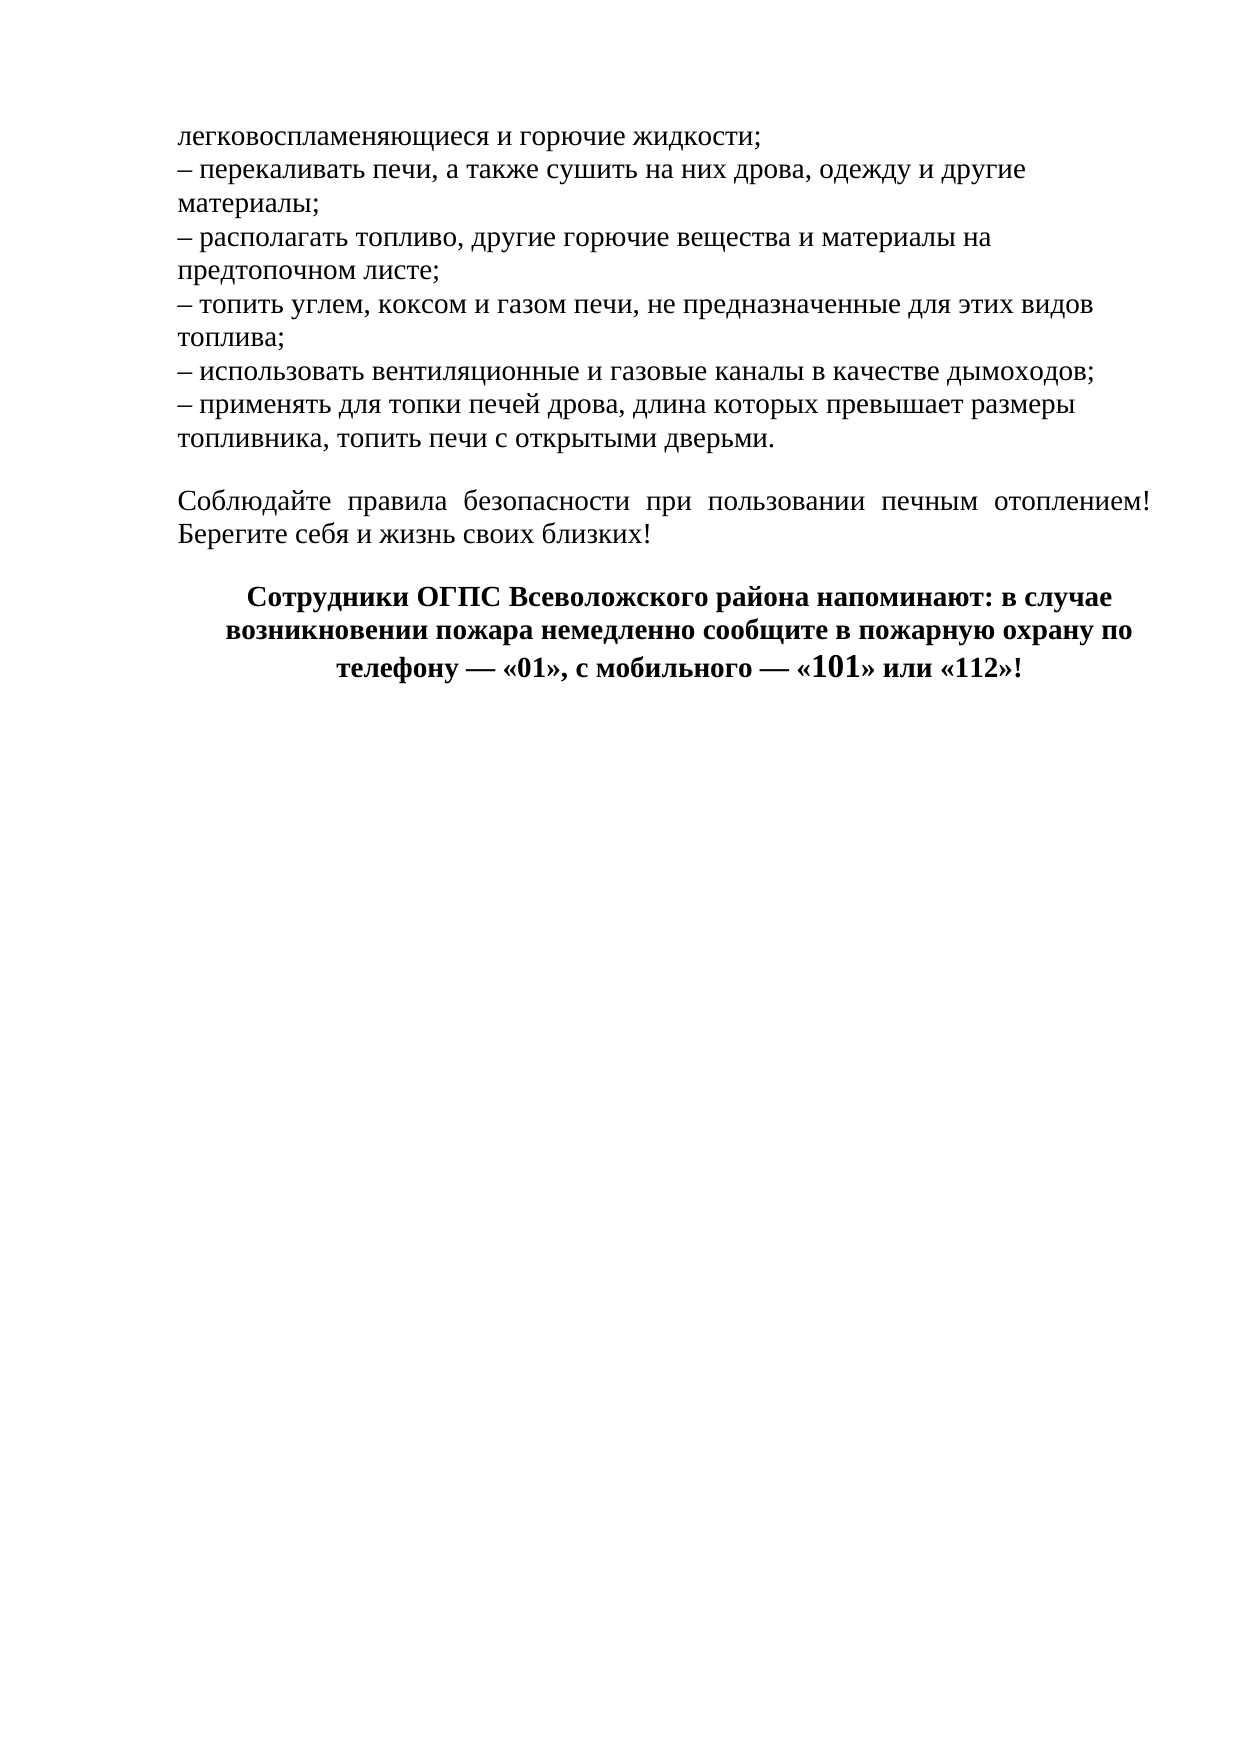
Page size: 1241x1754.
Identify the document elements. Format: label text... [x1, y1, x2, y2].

text Соблюдайте правила безопасности при пользовании печным отоплением! Берегите себя и жизнь своих близких! [177, 483, 1152, 550]
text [177, 118, 1152, 453]
text Сотрудники ОГПС Всеволожского района напоминают: в случае возникновении пожара немедленно сообщите в пожарную охрану по телефону — «01», с мобильного — «101» или «112»! [177, 579, 1181, 684]
